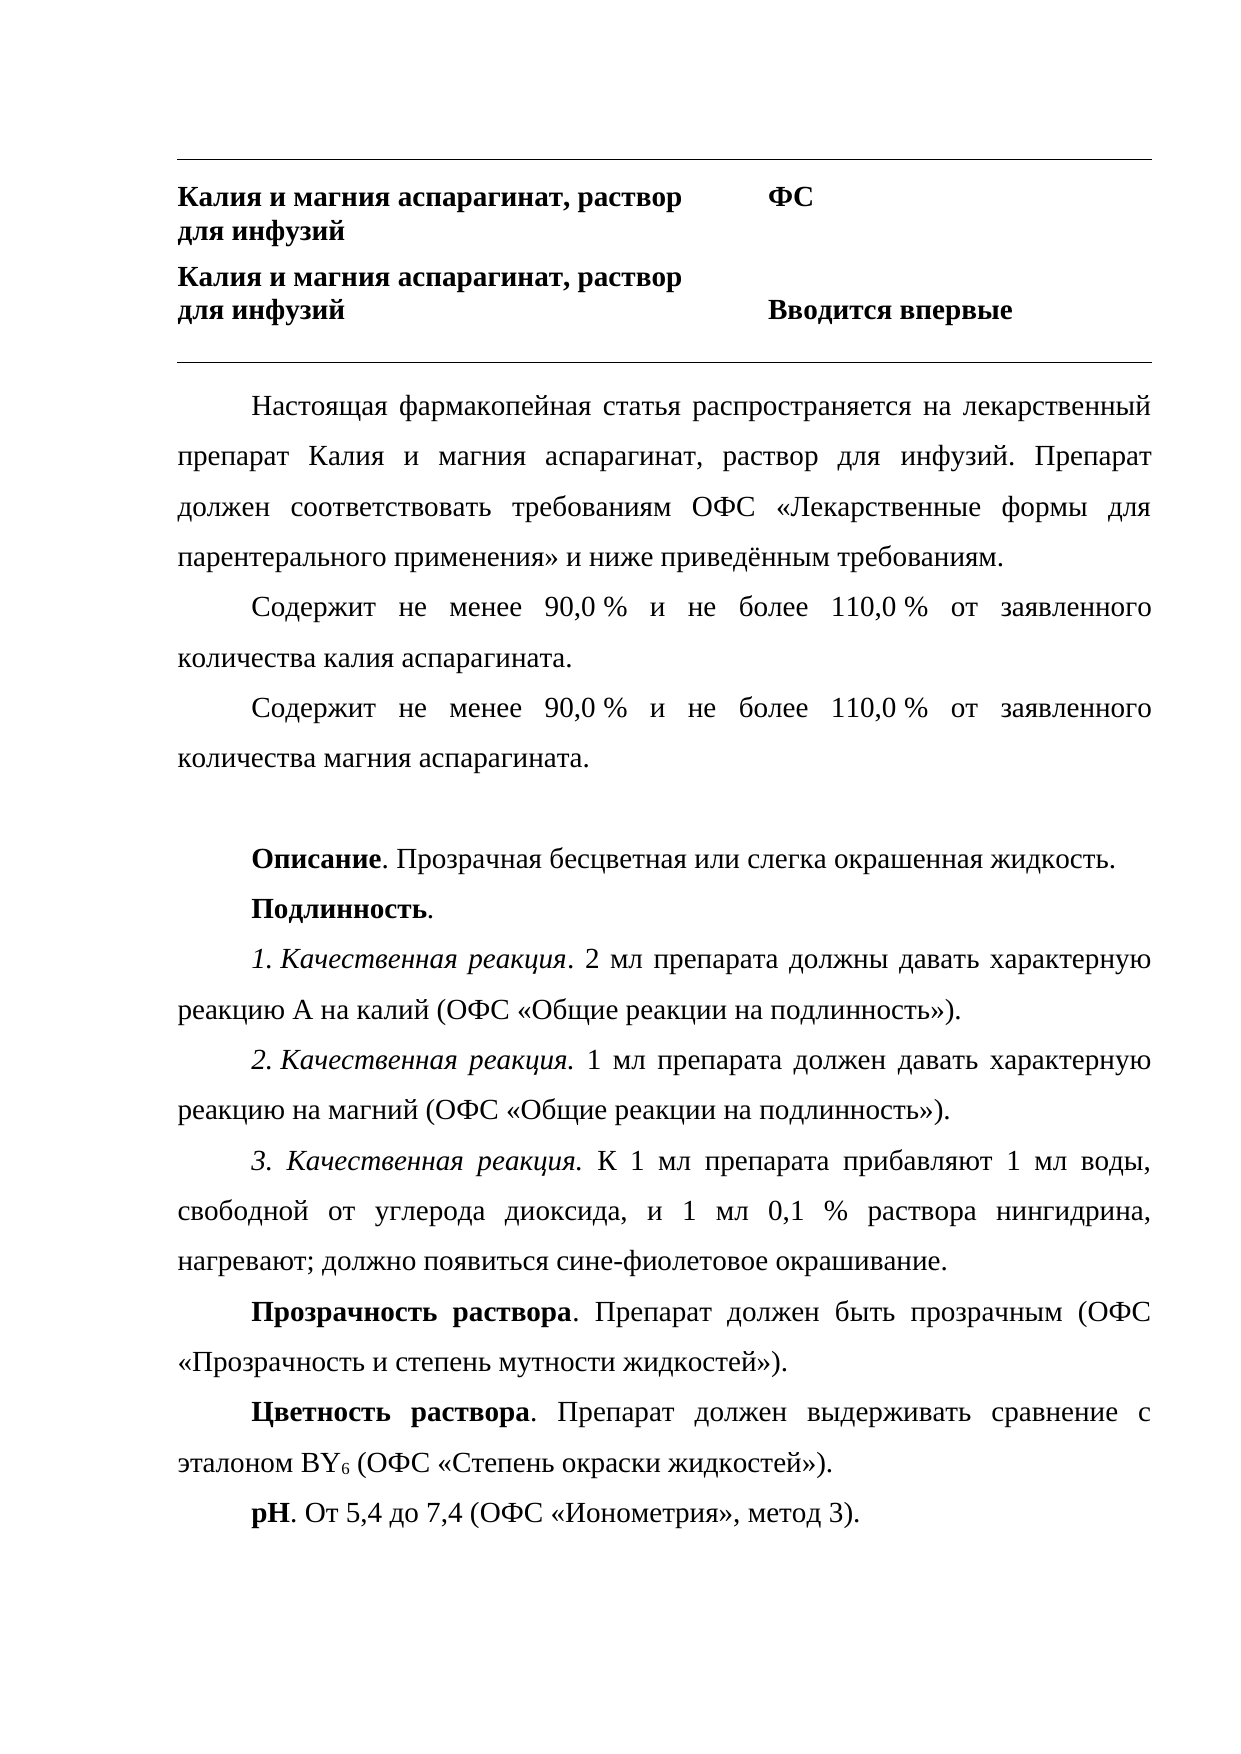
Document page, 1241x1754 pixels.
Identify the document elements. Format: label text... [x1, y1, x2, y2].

text Настоящая фармакопейная статья распространяется на лекарственный препарат Калия и магния аспарагинат, раствор для инфузий. Препарат должен соответствовать требованиям ОФС «Лекарственные формы для парентерального применения» и ниже приведённым требованиям. [177, 388, 1152, 573]
text Подлинность. [177, 891, 1152, 925]
text 2. Качественная реакция. 1 мл препарата должен давать характерную реакцию на магний (ОФС «Общие реакции на подлинность»). [177, 1042, 1152, 1126]
text для инфузий [177, 213, 1152, 246]
text для инфузий Вводится впервые [177, 292, 1152, 326]
text 1. Качественная реакция. 2 мл препарата должны давать характерную реакцию А на калий (ОФС «Общие реакции на подлинность»). [177, 942, 1152, 1025]
text Cодержит не менее 90,0 % и не более 110,0 % от заявленного количества калия аспарагината. [177, 589, 1152, 673]
text Калия и магния аспарагинат, раствор [177, 259, 1152, 292]
text pH. От 5,4 до 7,4 (ОФС «Ионометрия», метод 3). [177, 1495, 1152, 1528]
text Описание. Прозрачная бесцветная или слегка окрашенная жидкость. [177, 841, 1152, 874]
text Калия и магния аспарагинат, раствор ФС [177, 179, 1152, 213]
text Cодержит не менее 90,0 % и не более 110,0 % от заявленного количества магния аспарагината. [177, 690, 1152, 774]
text 3. Качественная реакция. К 1 мл препарата прибавляют 1 мл воды, свободной от углерода диоксида, и 1 мл 0,1 % раствора нингидрина, нагревают; должно появиться сине-фиолетовое окрашивание. [177, 1143, 1152, 1277]
text Прозрачность раствора. Препарат должен быть прозрачным (ОФС «Прозрачность и степень мутности жидкостей»). [177, 1294, 1152, 1378]
text Цветность раствора. Препарат должен выдерживать сравнение с эталоном BY6 (ОФС «Степень окраски жидкостей»). [177, 1394, 1152, 1478]
